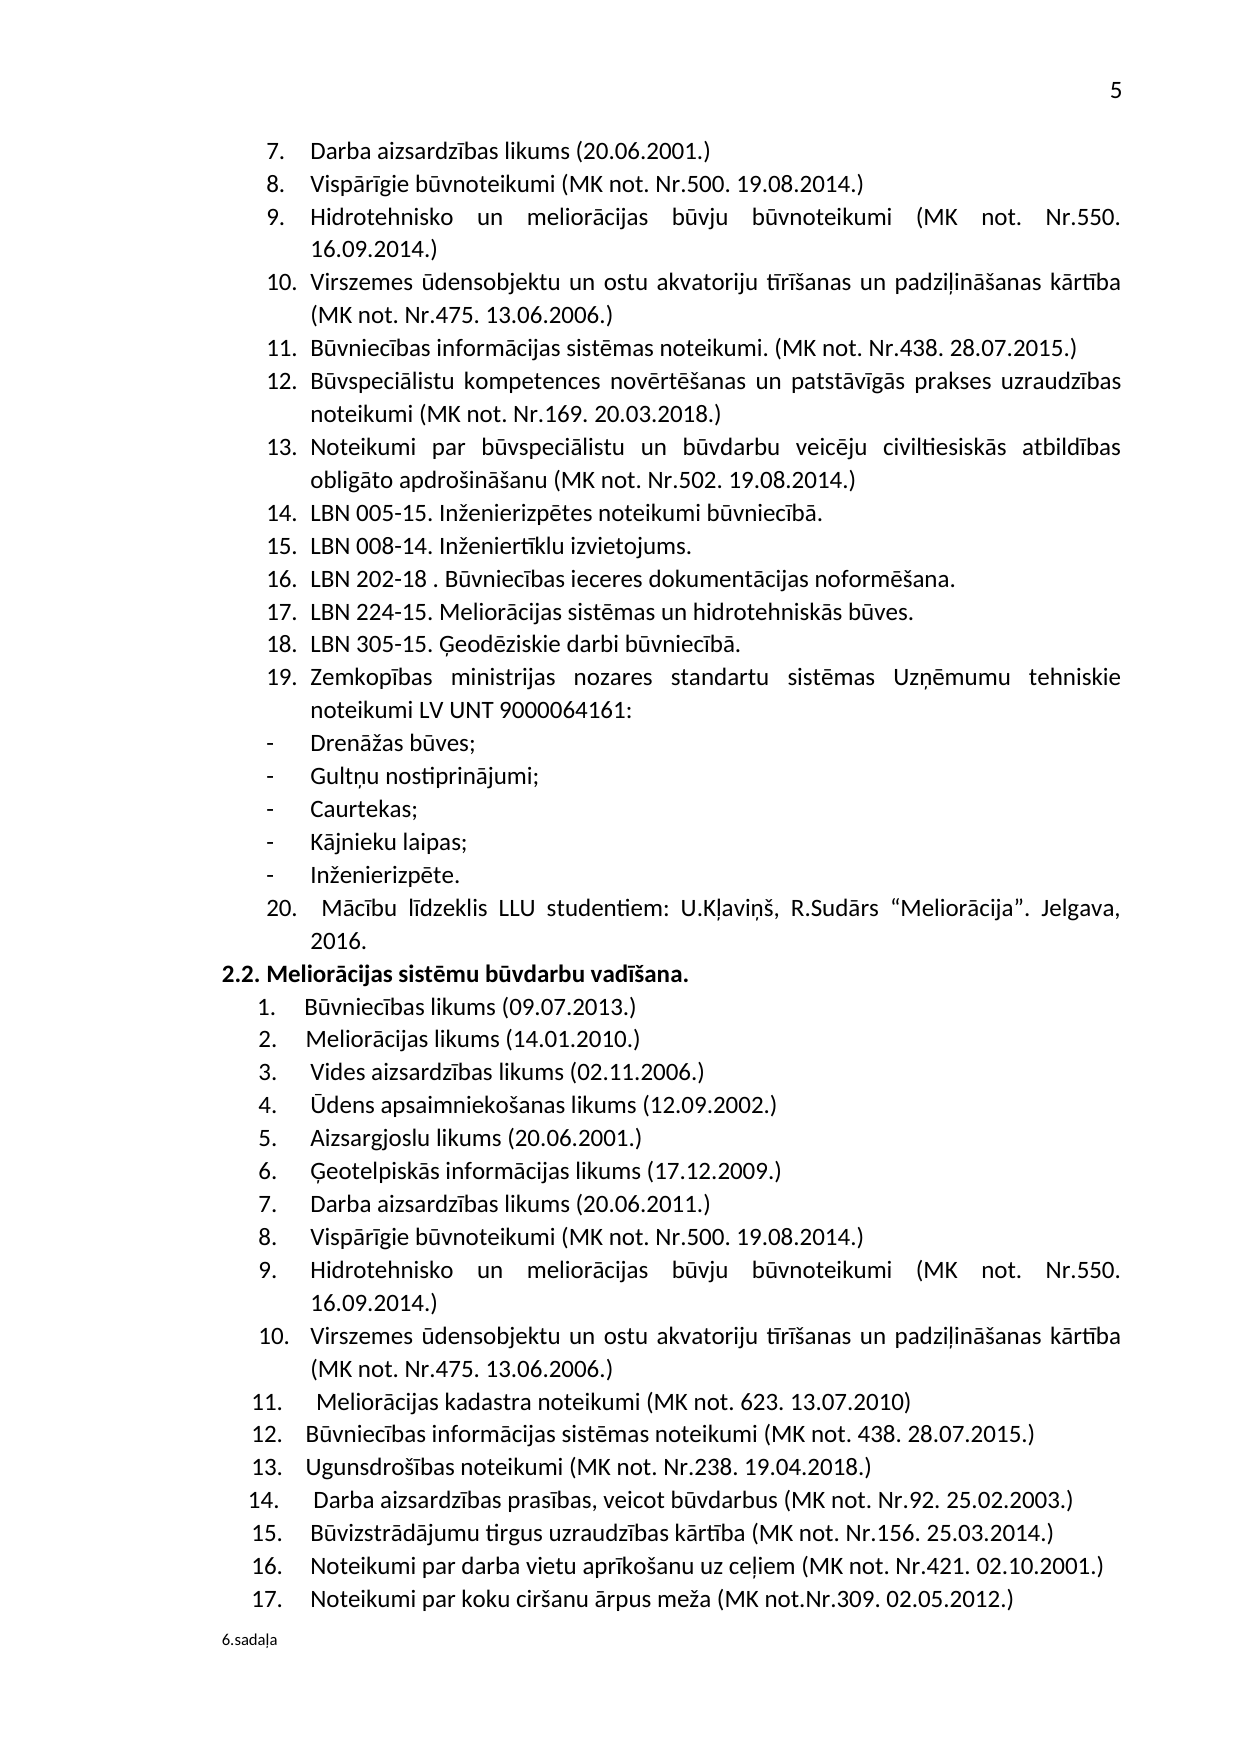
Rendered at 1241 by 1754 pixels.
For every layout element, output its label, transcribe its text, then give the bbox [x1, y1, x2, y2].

list Būvniecības informācijas sistēmas noteikumi. (MK not. Nr.438. 28.07.2015.) [266, 332, 1122, 363]
list LBN 224-15. Meliorācijas sistēmas un hidrotehniskās būves. [266, 596, 1122, 626]
list Noteikumi par būvspeciālistu un būvdarbu veicēju civiltiesiskās atbildības obligāto apdrošināšanu (MK not. Nr.502. 19.08.2014.) [266, 431, 1122, 494]
list Drenāžas būves; [266, 727, 1122, 758]
list Noteikumi par darba vietu aprīkošanu uz ceļiem (MK not. Nr.421. 02.10.2001.) [251, 1550, 1122, 1581]
list Mācību līdzeklis LLU studentiem: U.Kļaviņš, R.Sudārs “Meliorācija”. Jelgava, 2016. [266, 892, 1122, 955]
list Gultņu nostiprinājumi; [266, 760, 1122, 791]
list LBN 305-15. Ģeodēziskie darbi būvniecībā. [266, 629, 1122, 659]
list Noteikumi par koku ciršanu ārpus meža (MK not.Nr.309. 02.05.2012.) [251, 1583, 1122, 1614]
list Vispārīgie būvnoteikumi (MK not. Nr.500. 19.08.2014.) [258, 1221, 1122, 1252]
list LBN 005-15. Inženierizpētes noteikumi būvniecībā. [266, 497, 1122, 527]
list 12. Būvniecības informācijas sistēmas noteikumi (MK not. 438. 28.07.2015.) [251, 1419, 1122, 1449]
list Meliorācijas kadastra noteikumi (MK not. 623. 13.07.2010) [251, 1386, 1122, 1416]
list 14. Darba aizsardzības prasības, veicot būvdarbus (MK not. Nr.92. 25.02.2003.) [236, 1484, 1122, 1515]
list Virszemes ūdensobjektu un ostu akvatoriju tīrīšanas un padziļināšanas kārtība (MK not. Nr.475. 13.06.2006.) [258, 1320, 1122, 1383]
list Caurtekas; [266, 793, 1122, 824]
list Inženierizpēte. [266, 859, 1122, 889]
list Hidrotehnisko un meliorācijas būvju būvnoteikumi (MK not. Nr.550. 16.09.2014.) [258, 1254, 1122, 1317]
list Darba aizsardzības likums (20.06.2011.) [258, 1188, 1122, 1219]
list Kājnieku laipas; [266, 826, 1122, 857]
list Ģeotelpiskās informācijas likums (17.12.2009.) [258, 1155, 1122, 1186]
list 1. Būvniecības likums (09.07.2013.) [251, 991, 1122, 1021]
list 2. Meliorācijas likums (14.01.2010.) [258, 1024, 1122, 1054]
list Ūdens apsaimniekošanas likums (12.09.2002.) [258, 1089, 1122, 1120]
list Būvizstrādājumu tirgus uzraudzības kārtība (MK not. Nr.156. 25.03.2014.) [251, 1517, 1122, 1548]
list Hidrotehnisko un meliorācijas būvju būvnoteikumi (MK not. Nr.550. 16.09.2014.) [266, 201, 1122, 264]
list Zemkopības ministrijas nozares standartu sistēmas Uzņēmumu tehniskie noteikumi LV UNT 9000064161: [266, 662, 1122, 725]
list 13. Ugunsdrošības noteikumi (MK not. Nr.238. 19.04.2018.) [251, 1452, 1122, 1482]
list Vides aizsardzības likums (02.11.2006.) [258, 1057, 1122, 1087]
list LBN 202-18 . Būvniecības ieceres dokumentācijas noformēšana. [266, 563, 1122, 593]
list Darba aizsardzības likums (20.06.2001.) [266, 135, 1122, 165]
list Virszemes ūdensobjektu un ostu akvatoriju tīrīšanas un padziļināšanas kārtība (MK not. Nr.475. 13.06.2006.) [266, 267, 1122, 330]
list Būvspeciālistu kompetences novērtēšanas un patstāvīgās prakses uzraudzības noteikumi (MK not. Nr.169. 20.03.2018.) [266, 365, 1122, 429]
list Vispārīgie būvnoteikumi (MK not. Nr.500. 19.08.2014.) [266, 168, 1122, 198]
list LBN 008-14. Inženiertīklu izvietojums. [266, 530, 1122, 560]
list Meliorācijas sistēmu būvdarbu vadīšana. [222, 958, 1122, 988]
list Aizsargjoslu likums (20.06.2001.) [258, 1122, 1122, 1153]
